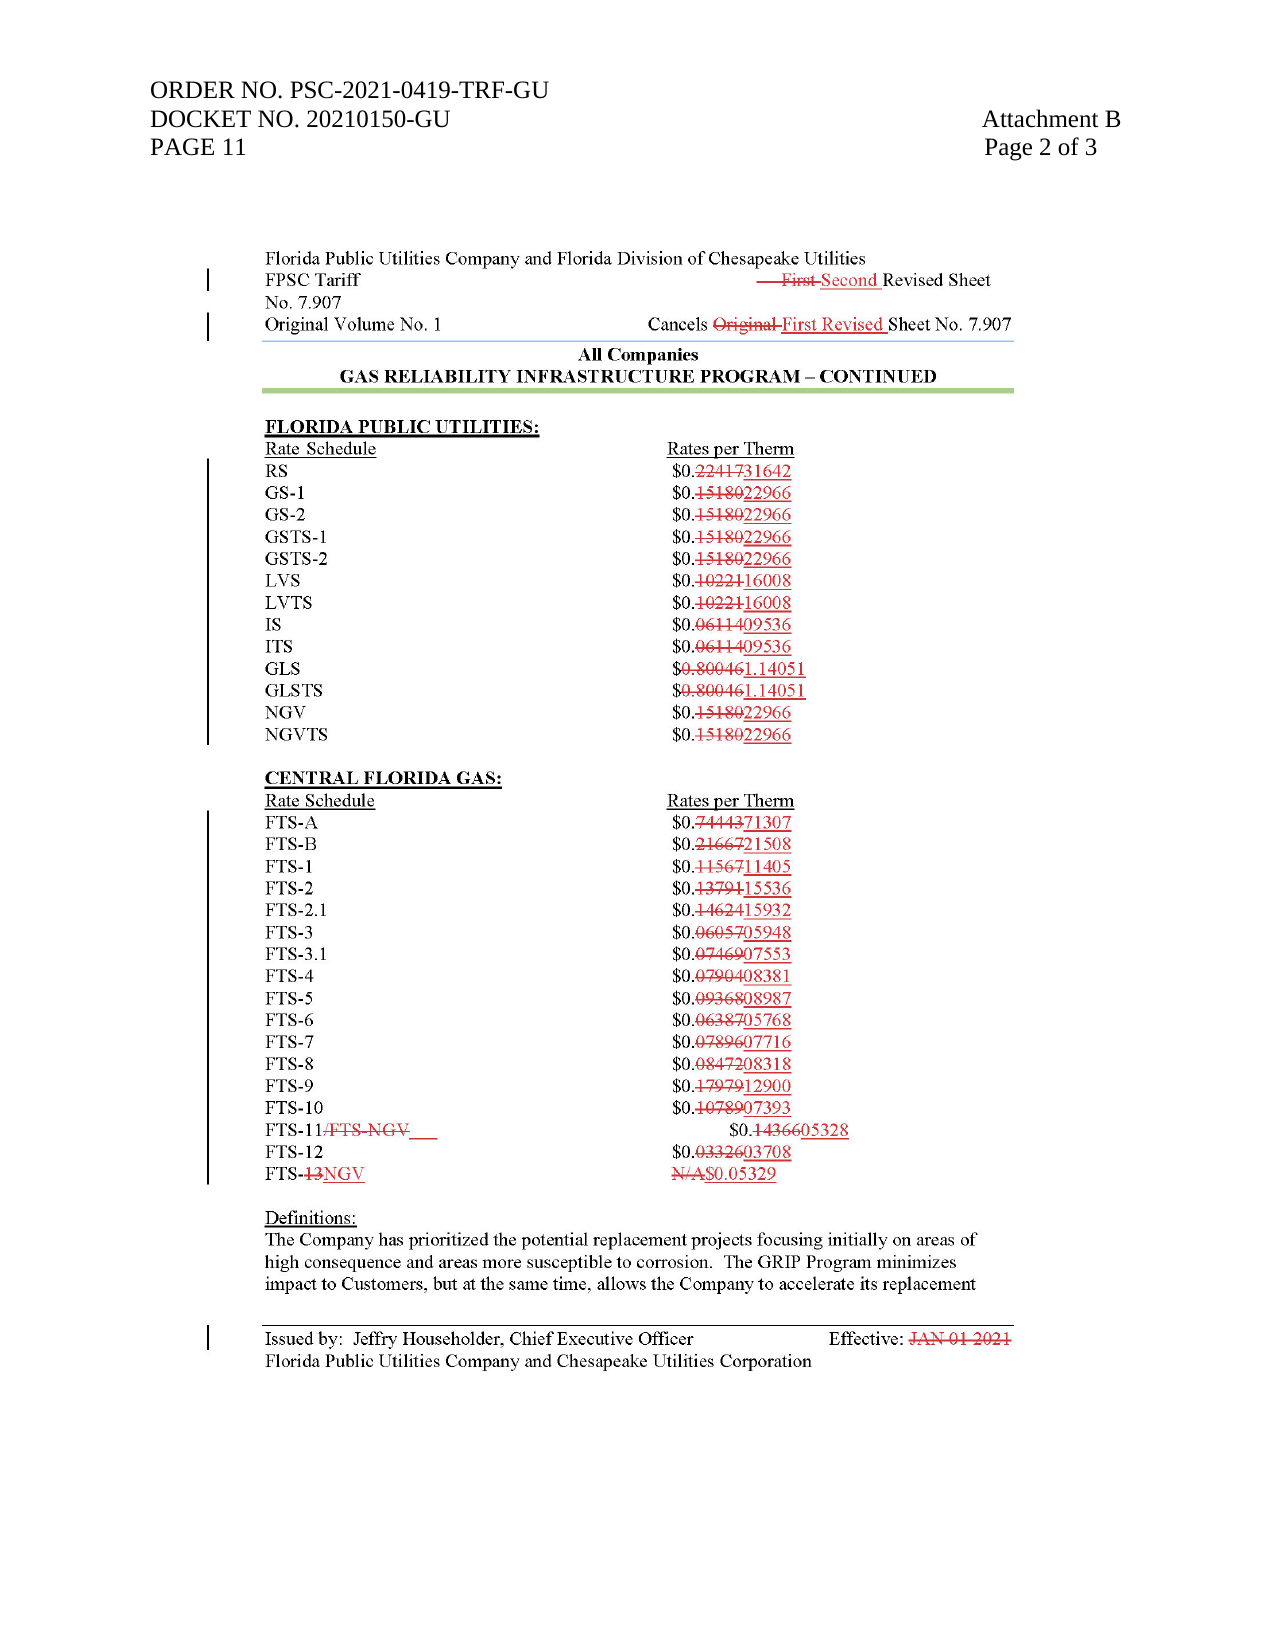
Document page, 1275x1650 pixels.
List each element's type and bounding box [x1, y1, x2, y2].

picture [150, 190, 1125, 1450]
